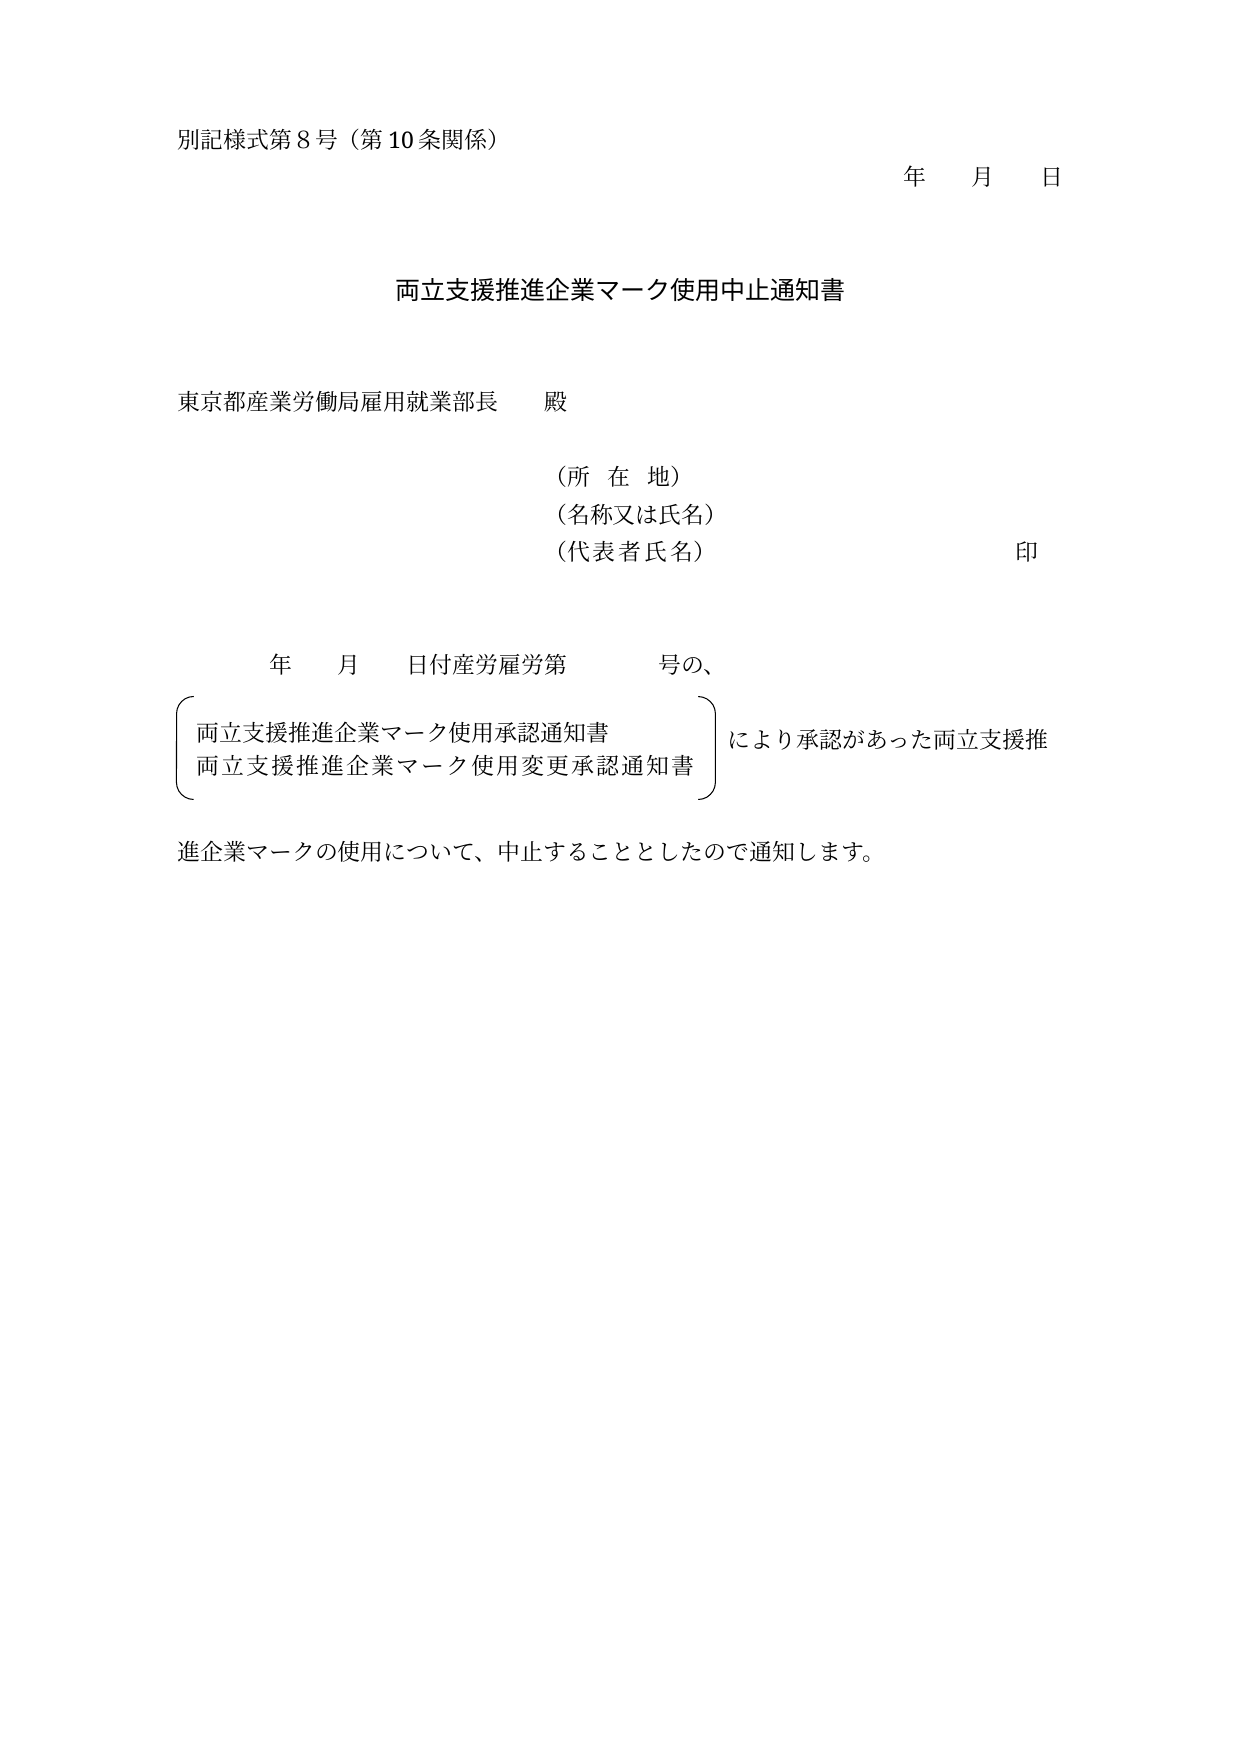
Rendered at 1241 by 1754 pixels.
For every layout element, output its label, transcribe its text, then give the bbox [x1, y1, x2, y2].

text （所在地） [177, 457, 1063, 494]
text により承認があった両立支援推 [178, 719, 714, 757]
text （代表者氏名） 印 [177, 532, 1063, 569]
text 年 月 日 [177, 157, 1063, 194]
text （名称又は氏名） [177, 494, 1063, 532]
text 別記様式第８号（第10条関係） [177, 119, 1063, 157]
text 進企業マークの使用について、中止することとしたので通知します。 [177, 832, 1063, 869]
text 年 月 日付産労雇労第 号の、 [177, 644, 1063, 682]
text により承認があった両立支援推 [716, 719, 1063, 757]
text 東京都産業労働局雇用就業部長 殿 [177, 382, 1063, 419]
text 両立支援推進企業マーク使用中止通知書 [177, 269, 1063, 307]
